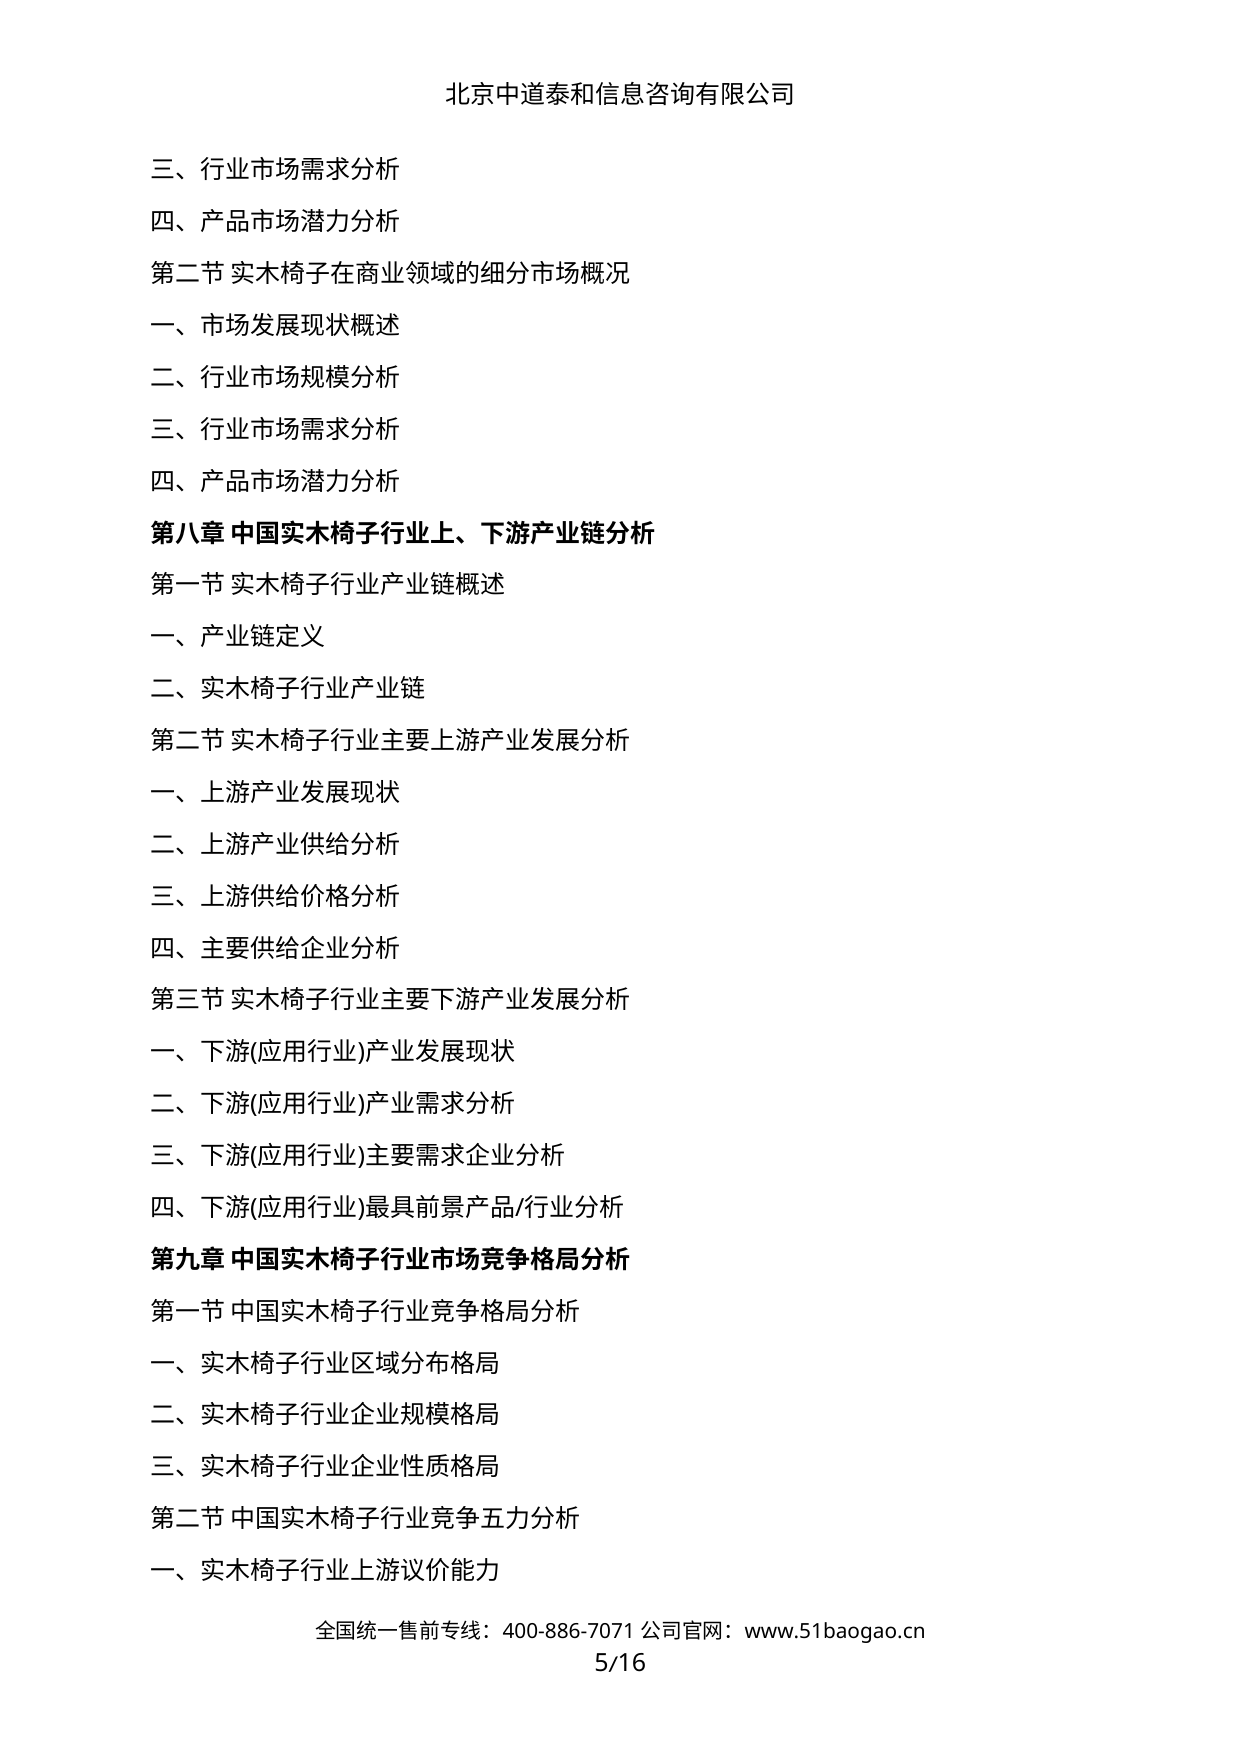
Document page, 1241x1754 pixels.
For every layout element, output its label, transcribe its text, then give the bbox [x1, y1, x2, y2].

text 二、行业市场规模分析 [150, 357, 1090, 394]
text 一、实木椅子行业区域分布格局 [150, 1343, 1090, 1379]
text 二、上游产业供给分析 [150, 824, 1090, 861]
text 一、市场发展现状概述 [150, 306, 1090, 342]
text 二、实木椅子行业产业链 [150, 669, 1090, 705]
text 三、行业市场需求分析 [150, 409, 1090, 446]
text 第二节 实木椅子行业主要上游产业发展分析 [150, 721, 1090, 757]
text 第九章 中国实木椅子行业市场竞争格局分析 [150, 1239, 1090, 1276]
text 第三节 实木椅子行业主要下游产业发展分析 [150, 980, 1090, 1016]
text 一、产业链定义 [150, 617, 1090, 653]
text 第二节 中国实木椅子行业竞争五力分析 [150, 1499, 1090, 1535]
text 一、下游(应用行业)产业发展现状 [150, 1032, 1090, 1068]
text 第二节 实木椅子在商业领域的细分市场概况 [150, 254, 1090, 290]
text 一、上游产业发展现状 [150, 772, 1090, 809]
text 三、实木椅子行业企业性质格局 [150, 1447, 1090, 1483]
text 二、下游(应用行业)产业需求分析 [150, 1084, 1090, 1120]
text 四、产品市场潜力分析 [150, 202, 1090, 238]
text 一、实木椅子行业上游议价能力 [150, 1551, 1090, 1587]
text 三、下游(应用行业)主要需求企业分析 [150, 1136, 1090, 1172]
text 第八章 中国实木椅子行业上、下游产业链分析 [150, 513, 1090, 549]
text 三、上游供给价格分析 [150, 876, 1090, 912]
text 二、实木椅子行业企业规模格局 [150, 1395, 1090, 1431]
text 四、下游(应用行业)最具前景产品/行业分析 [150, 1187, 1090, 1224]
text 四、产品市场潜力分析 [150, 461, 1090, 497]
text 四、主要供给企业分析 [150, 928, 1090, 964]
text 三、行业市场需求分析 [150, 150, 1090, 186]
text 第一节 实木椅子行业产业链概述 [150, 565, 1090, 601]
text 第一节 中国实木椅子行业竞争格局分析 [150, 1291, 1090, 1327]
